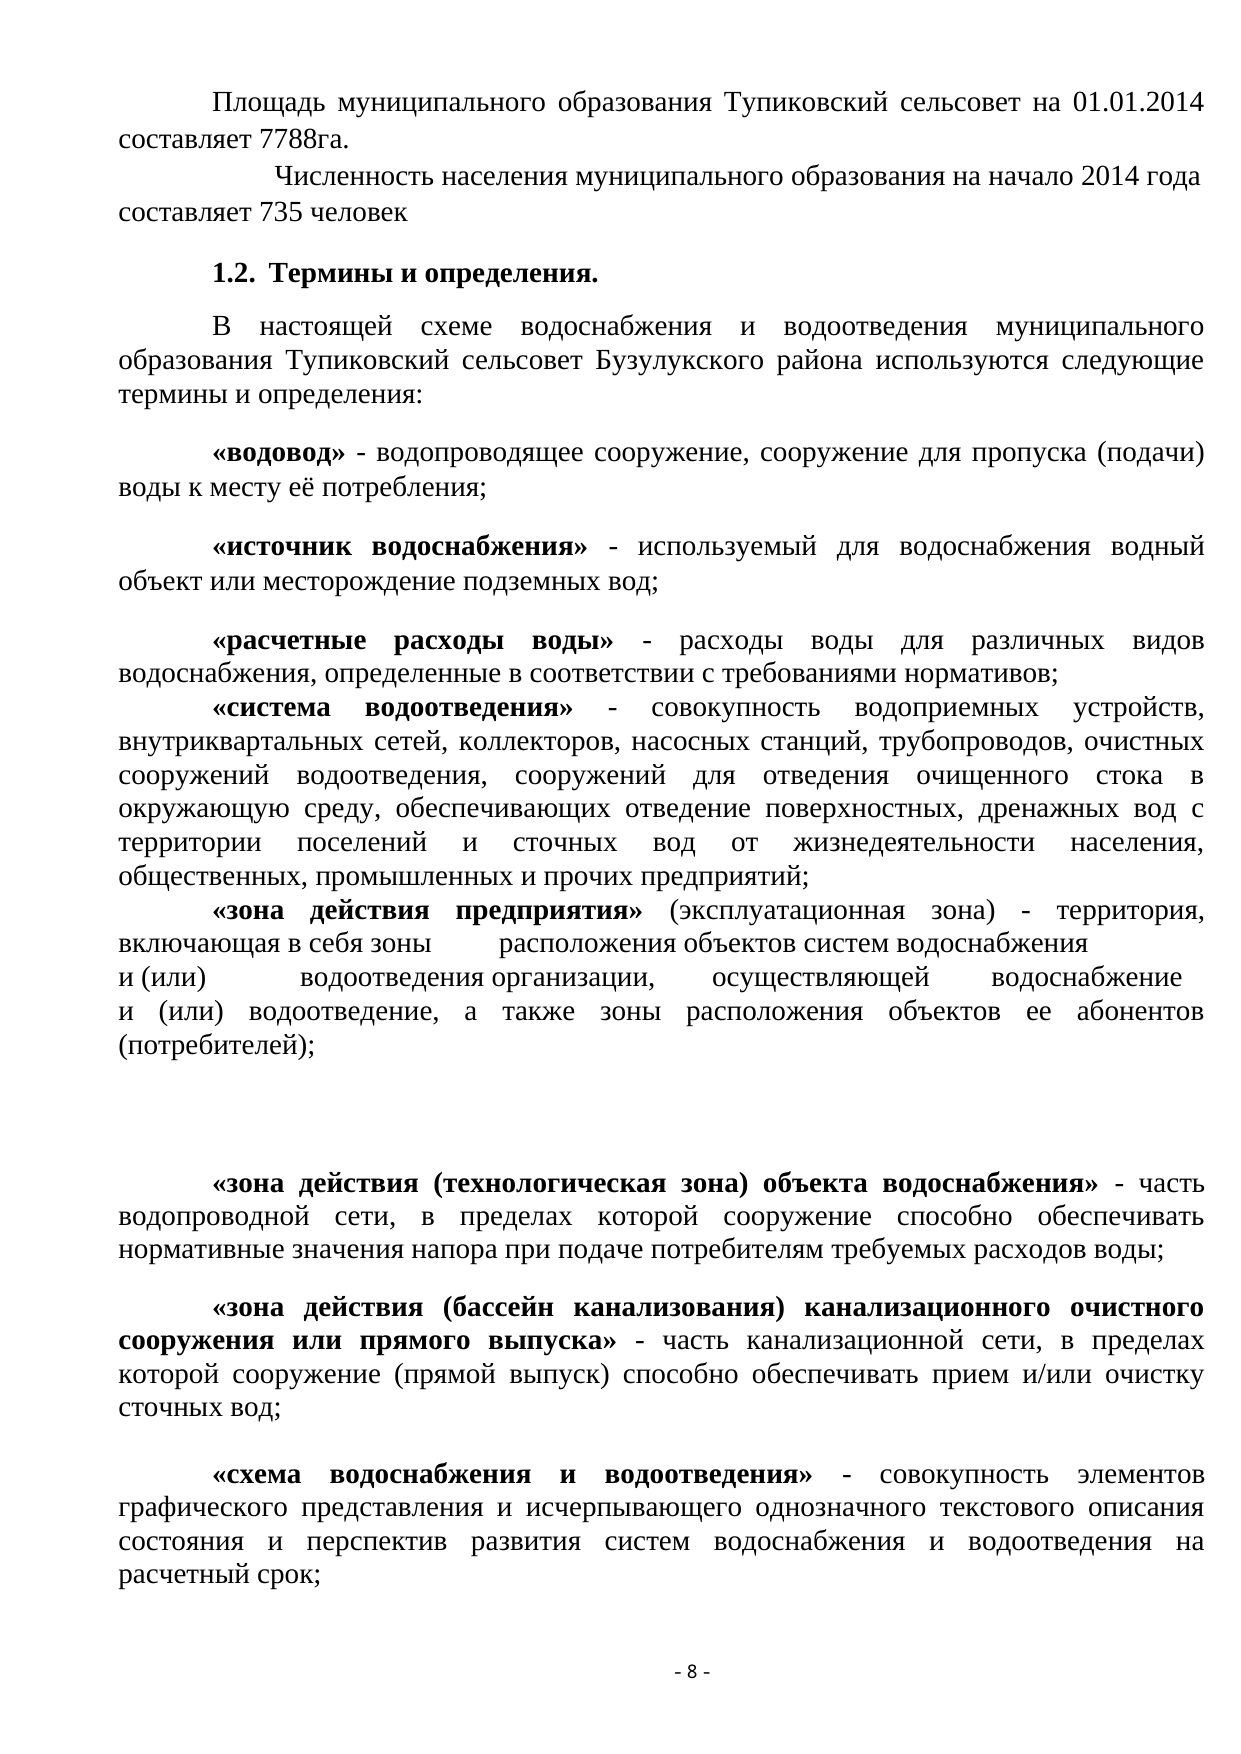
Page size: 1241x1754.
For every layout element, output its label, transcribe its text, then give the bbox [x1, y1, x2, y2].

text Численность населения муниципального образования на начало 2014 года составляет 735 человек [118, 156, 1205, 228]
text и (или) водоотведение, а также зоны расположения объектов ее абонентов (потребителей); [118, 993, 1205, 1061]
text «схема водоснабжения и водоотведения» - совокупность элементов графического представления и исчерпывающего однозначного текстового описания состояния и перспектив развития систем водоснабжения и водоотведения на расчетный срок; [118, 1457, 1205, 1590]
text В настоящей схеме водоснабжения и водоотведения муниципального образования Тупиковский сельсовет Бузулукского района используются следующие термины и определения: [118, 309, 1205, 410]
text «источник водоснабжения» - используемый для водоснабжения водный объект или месторождение подземных вод; [118, 528, 1205, 597]
text «зона действия (технологическая зона) объекта водоснабжения» - часть водопроводной сети, в пределах которой сооружение способно обеспечивать нормативные значения напора при подаче потребителям требуемых расходов воды; [118, 1166, 1205, 1265]
text Площадь муниципального образования Тупиковский сельсовет на 01.01.2014 составляет 7788га. [118, 82, 1205, 156]
text и (или) водоотведения организации, осуществляющей водоснабжение [118, 960, 1205, 993]
text «расчетные расходы воды» - расходы воды для различных видов водоснабжения, определенные в соответствии с требованиями нормативов; [118, 622, 1205, 690]
text «система водоотведения» - совокупность водоприемных устройств, внутриквартальных сетей, коллекторов, насосных станций, трубопроводов, очистных сооружений водоотведения, сооружений для отведения очищенного стока в окружающую среду, обеспечивающих отведение поверхностных, дренажных вод с территории поселений и сточных вод от жизнедеятельности населения, общественных, промышленных и прочих предприятий; [118, 690, 1205, 892]
text «зона действия предприятия» (эксплуатационная зона) - территория, включающая в себя зоны расположения объектов систем водоснабжения [118, 892, 1205, 960]
text «водовод» - водопроводящее сооружение, сооружение для пропуска (подачи) воды к месту её потребления; [118, 434, 1205, 503]
text «зона действия (бассейн канализования) канализационного очистного сооружения или прямого выпуска» - часть канализационной сети, в пределах которой сооружение (прямой выпуск) способно обеспечивать прием и/или очистку сточных вод; [118, 1290, 1205, 1423]
text -8- [672, 1663, 712, 1682]
list Термины и определения. [118, 259, 1205, 288]
